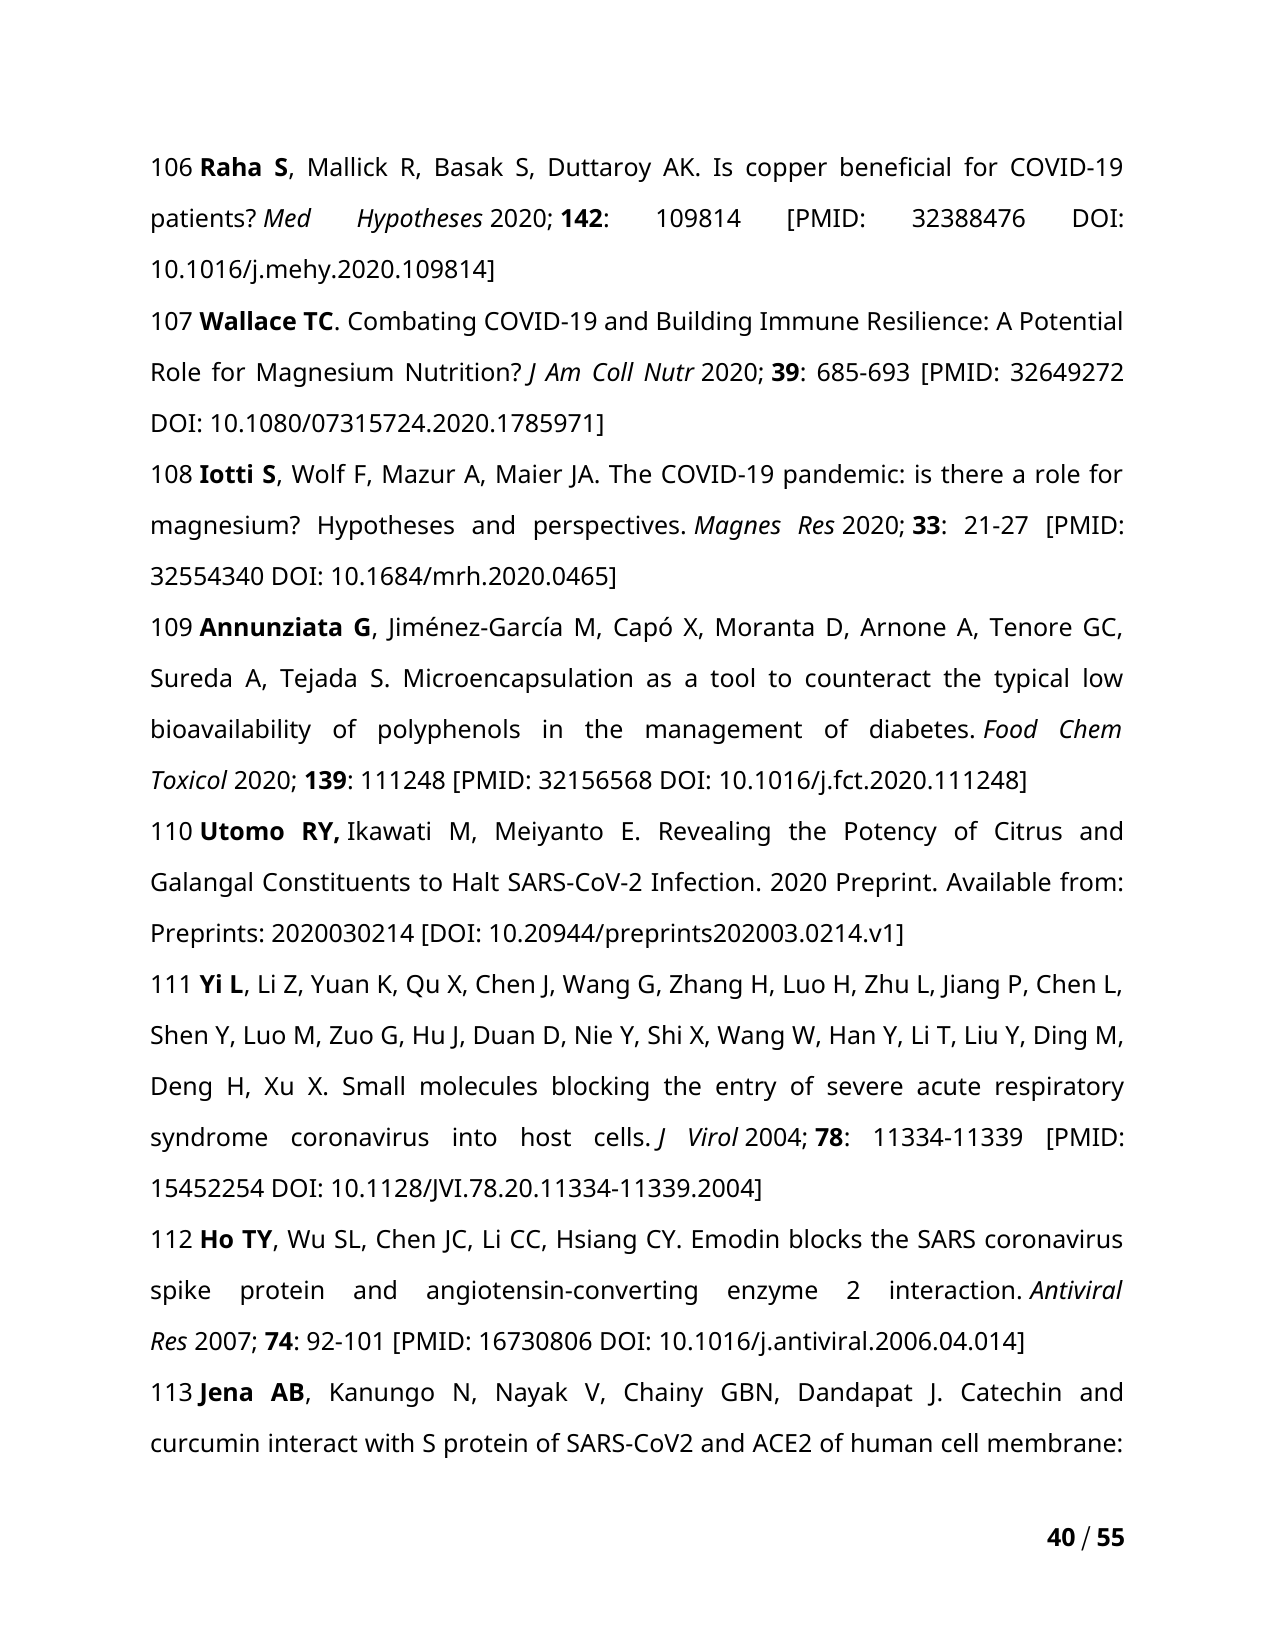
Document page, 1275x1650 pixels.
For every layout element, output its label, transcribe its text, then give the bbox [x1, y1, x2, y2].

text 109 Annunziata G, Jiménez-García M, Capó X, Moranta D, Arnone A, Tenore GC, Sureda A, Tejada S. Microencapsulation as a tool to counteract the typical low bioavailability of polyphenols in the management of diabetes. Food Chem Toxicol 2020; 139: 111248 [PMID: 32156568 DOI: 10.1016/j.fct.2020.111248] [150, 609, 1125, 797]
text 106 Raha S, Mallick R, Basak S, Duttaroy AK. Is copper beneficial for COVID-19 patients? Med Hypotheses 2020; 142: 109814 [PMID: 32388476 DOI: 10.1016/j.mehy.2020.109814] [150, 150, 1125, 286]
text 112 Ho TY, Wu SL, Chen JC, Li CC, Hsiang CY. Emodin blocks the SARS coronavirus spike protein and angiotensin-converting enzyme 2 interaction. Antiviral Res 2007; 74: 92-101 [PMID: 16730806 DOI: 10.1016/j.antiviral.2006.04.014] [150, 1222, 1125, 1358]
text 111 Yi L, Li Z, Yuan K, Qu X, Chen J, Wang G, Zhang H, Luo H, Zhu L, Jiang P, Chen L, Shen Y, Luo M, Zuo G, Hu J, Duan D, Nie Y, Shi X, Wang W, Han Y, Li T, Liu Y, Ding M, Deng H, Xu X. Small molecules blocking the entry of severe acute respiratory syndrome coronavirus into host cells. J Virol 2004; 78: 11334-11339 [PMID: 15452254 DOI: 10.1128/JVI.78.20.11334-11339.2004] [150, 967, 1125, 1205]
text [150, 1375, 1125, 1460]
text 107 Wallace TC. Combating COVID-19 and Building Immune Resilience: A Potential Role for Magnesium Nutrition? J Am Coll Nutr 2020; 39: 685-693 [PMID: 32649272 DOI: 10.1080/07315724.2020.1785971] [150, 303, 1125, 439]
text 108 Iotti S, Wolf F, Mazur A, Maier JA. The COVID-19 pandemic: is there a role for magnesium? Hypotheses and perspectives. Magnes Res 2020; 33: 21-27 [PMID: 32554340 DOI: 10.1684/mrh.2020.0465] [150, 456, 1125, 592]
text 110 Utomo RY, Ikawati M, Meiyanto E. Revealing the Potency of Citrus and Galangal Constituents to Halt SARS-CoV-2 Infection. 2020 Preprint. Available from: Preprints: 2020030214 [DOI: 10.20944/preprints202003.0214.v1] [150, 813, 1125, 950]
